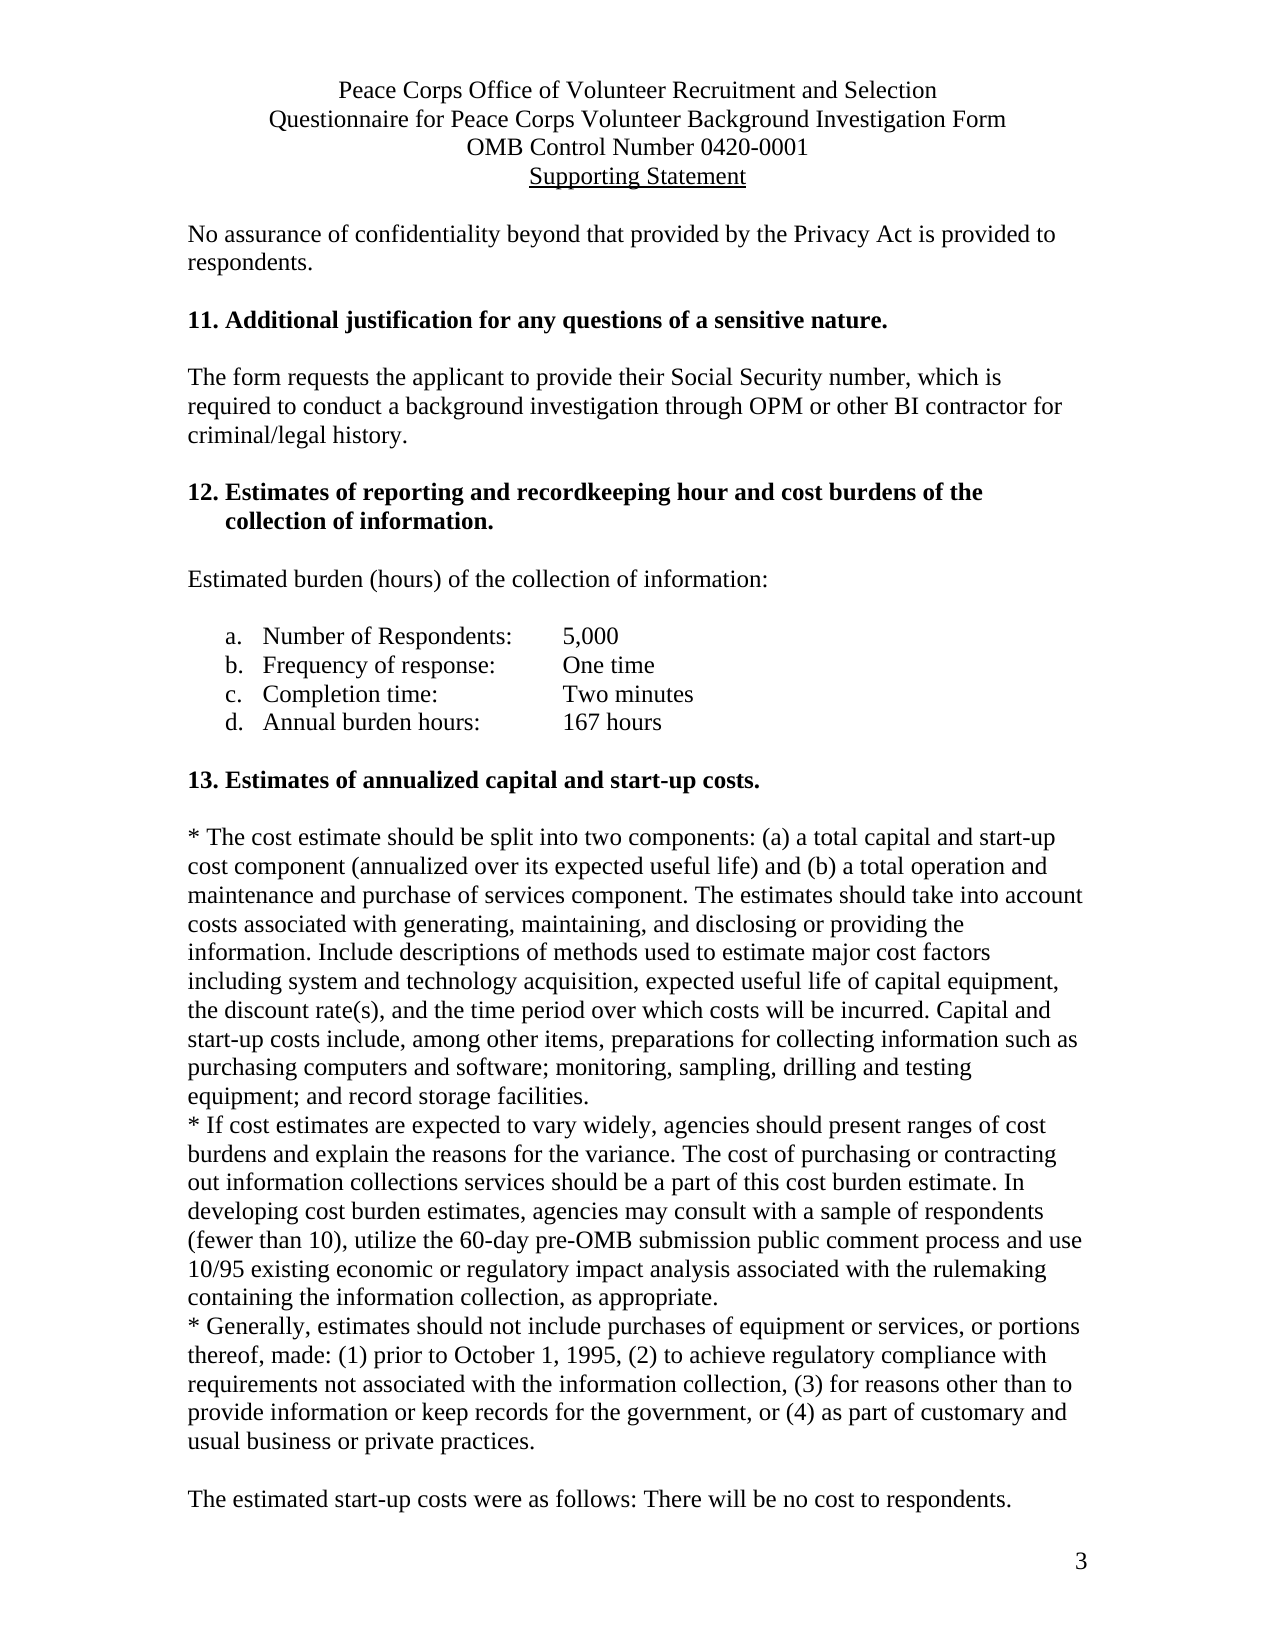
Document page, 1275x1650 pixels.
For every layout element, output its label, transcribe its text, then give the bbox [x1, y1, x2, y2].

list Estimates of reporting and recordkeeping hour and cost burdens of the collection of information. [187, 477, 1087, 535]
list Annual burden hours: 167 hours [225, 707, 1087, 736]
text The estimated start-up costs were as follows: There will be no cost to respondents. [187, 1484, 1087, 1512]
text The form requests the applicant to provide their Social Security number, which is required to conduct a background investigation through OPM or other BI contractor for criminal/legal history. [187, 362, 1087, 449]
text * If cost estimates are expected to vary widely, agencies should present ranges of cost burdens and explain the reasons for the variance. The cost of purchasing or contracting out information collections services should be a part of this cost burden estimate. In developing cost burden estimates, agencies may consult with a sample of respondents (fewer than 10), utilize the 60-day pre-OMB submission public comment process and use 10/95 existing economic or regulatory impact analysis associated with the rulemaking containing the information collection, as appropriate. [187, 1110, 1087, 1311]
text No assurance of confidentiality beyond that provided by the Privacy Act is provided to respondents. [187, 219, 1087, 276]
text Estimated burden (hours) of the collection of information: [187, 564, 1087, 592]
list Additional justification for any questions of a sensitive nature. [187, 305, 1087, 334]
list Number of Respondents: 5,000 [225, 621, 1087, 650]
text * The cost estimate should be split into two components: (a) a total capital and start-up cost component (annualized over its expected useful life) and (b) a total operation and maintenance and purchase of services component. The estimates should take into account costs associated with generating, maintaining, and disclosing or providing the information. Include descriptions of methods used to estimate major cost factors including system and technology acquisition, expected useful life of capital equipment, the discount rate(s), and the time period over which costs will be incurred. Capital and start-up costs include, among other items, preparations for collecting information such as purchasing computers and software; monitoring, sampling, drilling and testing equipment; and record storage facilities. [187, 822, 1087, 1110]
list Frequency of response: One time [225, 650, 1087, 679]
list Completion time: Two minutes [225, 679, 1087, 707]
list Estimates of annualized capital and start-up costs. [187, 765, 1087, 794]
text * Generally, estimates should not include purchases of equipment or services, or portions thereof, made: (1) prior to October 1, 1995, (2) to achieve regulatory compliance with requirements not associated with the information collection, (3) for reasons other than to provide information or keep records for the government, or (4) as part of customary and usual business or private practices. [187, 1311, 1087, 1455]
